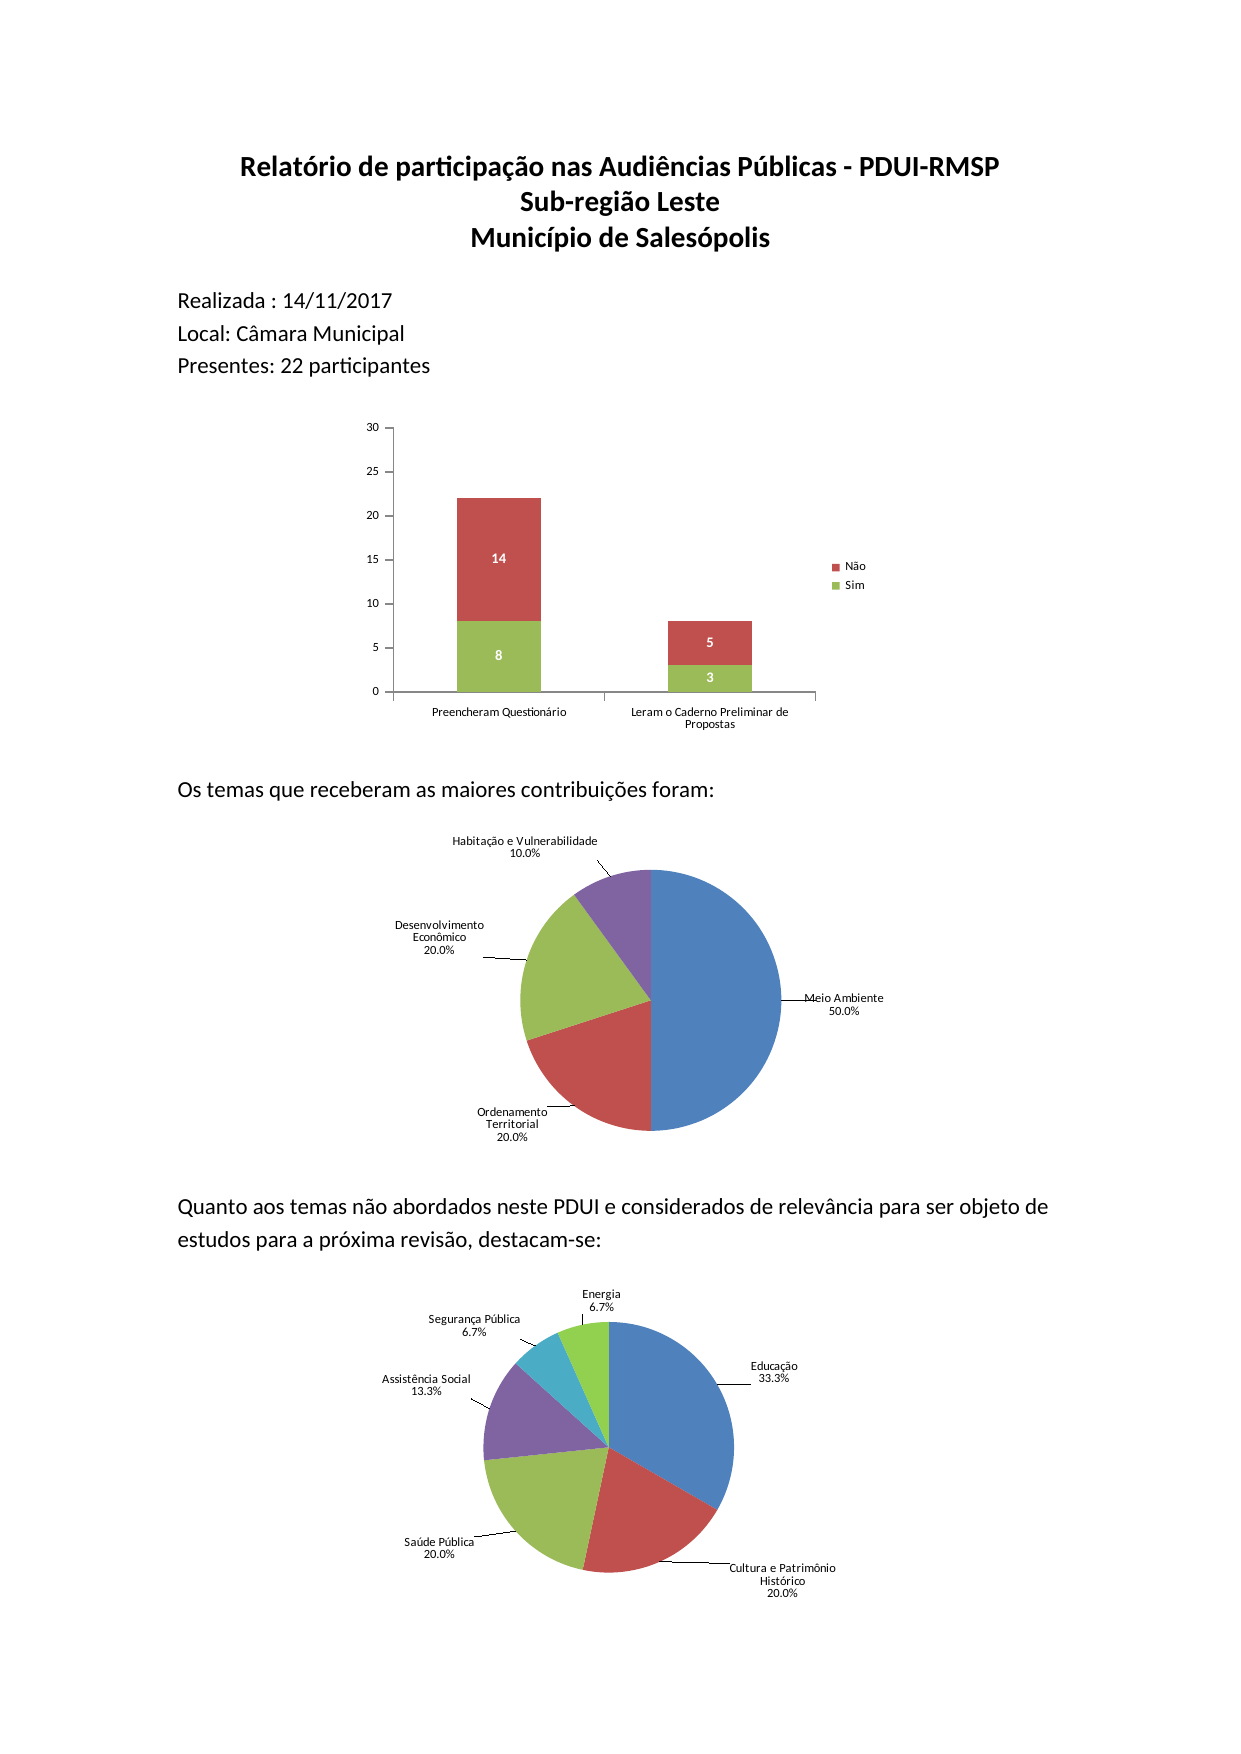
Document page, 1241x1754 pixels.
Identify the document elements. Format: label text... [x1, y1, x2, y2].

text Os temas que receberam as maiores contribuições foram: [177, 775, 1063, 803]
text Sub-região Leste [177, 183, 1063, 219]
text Local: Câmara Municipal [177, 319, 1063, 347]
text Presentes: 22 participantes [177, 351, 1063, 379]
text Relatório de participação nas Audiências Públicas - PDUI-RMSP [177, 148, 1063, 183]
text Quanto aos temas não abordados neste PDUI e considerados de relevância para ser objeto de estudos para a próxima revisão, destacam-se: [177, 1192, 1063, 1253]
text Município de Salesópolis [177, 219, 1063, 254]
text Realizada : 14/11/2017 [177, 287, 1063, 315]
